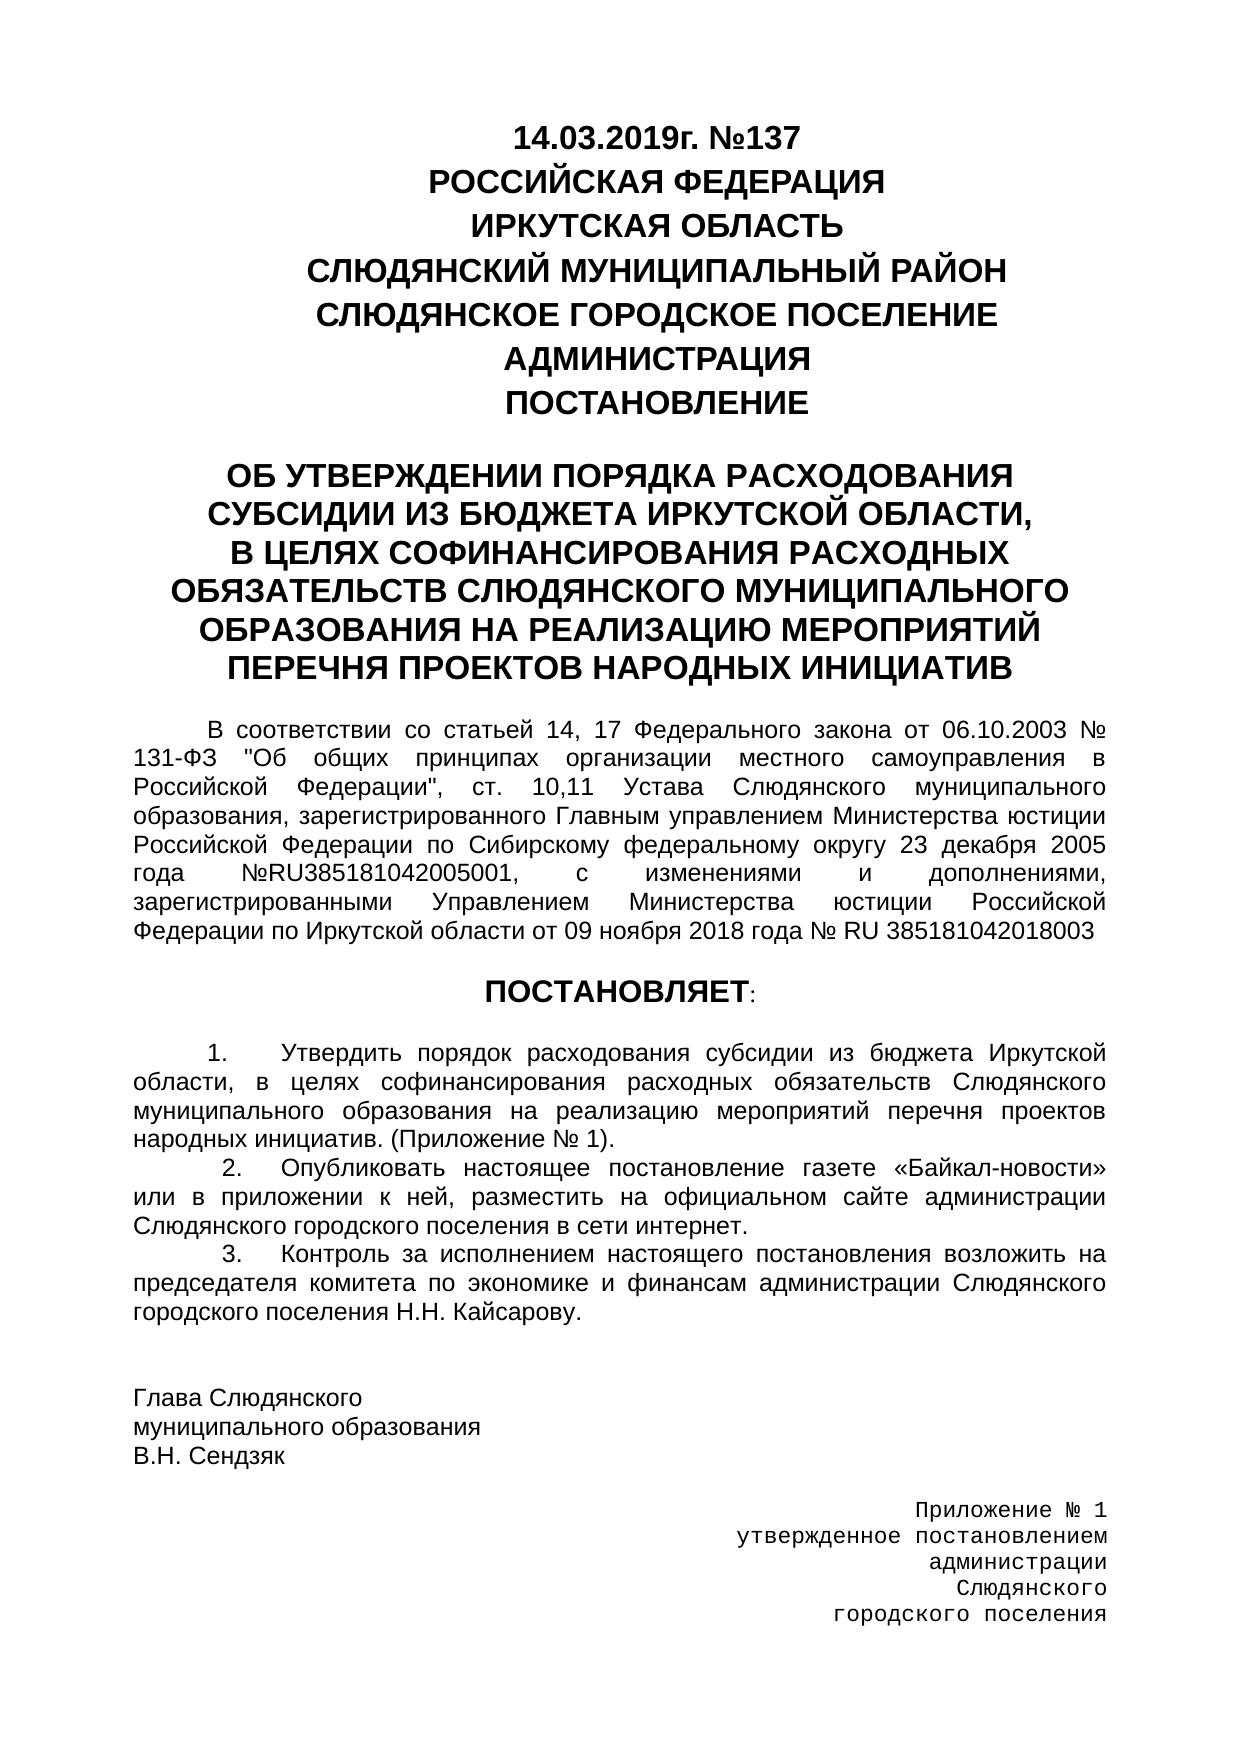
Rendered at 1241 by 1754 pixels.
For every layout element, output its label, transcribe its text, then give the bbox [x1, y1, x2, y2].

text Глава Слюдянского [133, 1383, 1107, 1412]
text муниципального образования [133, 1412, 1107, 1441]
text АДМИНИСТРАЦИЯ [133, 339, 1107, 377]
list Утвердить порядок расходования субсидии из бюджета Иркутской области, в целях софинансирования расходных обязательств Слюдянского муниципального образования на реализацию мероприятий перечня проектов народных инициатив. (Приложение № 1). [133, 1038, 1107, 1153]
text В ЦЕЛЯХ СОФИНАНСИРОВАНИЯ РАСХОДНЫХ [133, 533, 1107, 571]
text РОССИЙСКАЯ ФЕДЕРАЦИЯ [133, 162, 1107, 201]
text 14.03.2019г. №137 [133, 118, 1107, 157]
text СЛЮДЯНСКИЙ МУНИЦИПАЛЬНЫЙ РАЙОН [133, 251, 1107, 289]
list Контроль за исполнением настоящего постановления возложить на председателя комитета по экономике и финансам администрации Слюдянского городского поселения Н.Н. Кайсарову. [133, 1239, 1107, 1326]
text В соответствии со статьей 14, 17 Федерального закона от 06.10.2003 № 131-ФЗ "Об общих принципах организации местного самоуправления в Российской Федерации", ст. 10,11 Устава Слюдянского муниципального образования, зарегистрированного Главным управлением Министерства юстиции Российской Федерации по Сибирскому федеральному округу 23 декабря 2005 года №RU385181042005001, с изменениями и дополнениями, зарегистрированными Управлением Министерства юстиции Российской Федерации по Иркутской области от 09 ноября 2018 года № RU 385181042018003 [133, 715, 1107, 945]
text Приложение № 1 [133, 1498, 1107, 1524]
text ПОСТАНОВЛЕНИЕ [133, 383, 1107, 422]
text администрации [133, 1550, 1107, 1576]
text ПЕРЕЧНЯ ПРОЕКТОВ НАРОДНЫХ ИНИЦИАТИВ [133, 648, 1107, 687]
list Опубликовать настоящее постановление газете «Байкал-новости» или в приложении к ней, разместить на официальном сайте администрации Слюдянского городского поселения в сети интернет. [133, 1153, 1107, 1239]
text СУБСИДИИ ИЗ БЮДЖЕТА ИРКУТСКОЙ ОБЛАСТИ, [133, 494, 1107, 533]
text утвержденное постановлением [133, 1524, 1107, 1550]
text В.Н. Сендзяк [133, 1441, 1107, 1469]
text ПОСТАНОВЛЯЕТ: [133, 973, 1107, 1009]
text ОБРАЗОВАНИЯ НА РЕАЛИЗАЦИЮ МЕРОПРИЯТИЙ [133, 610, 1107, 648]
text СЛЮДЯНСКОЕ ГОРОДСКОЕ ПОСЕЛЕНИЕ [133, 295, 1107, 333]
text ОБ УТВЕРЖДЕНИИ ПОРЯДКА РАСХОДОВАНИЯ [133, 456, 1107, 494]
text ИРКУТСКАЯ ОБЛАСТЬ [133, 206, 1107, 245]
text городского поселения [133, 1602, 1107, 1628]
text ОБЯЗАТЕЛЬСТВ СЛЮДЯНСКОГО МУНИЦИПАЛЬНОГО [133, 571, 1107, 610]
text Слюдянского [133, 1576, 1107, 1602]
